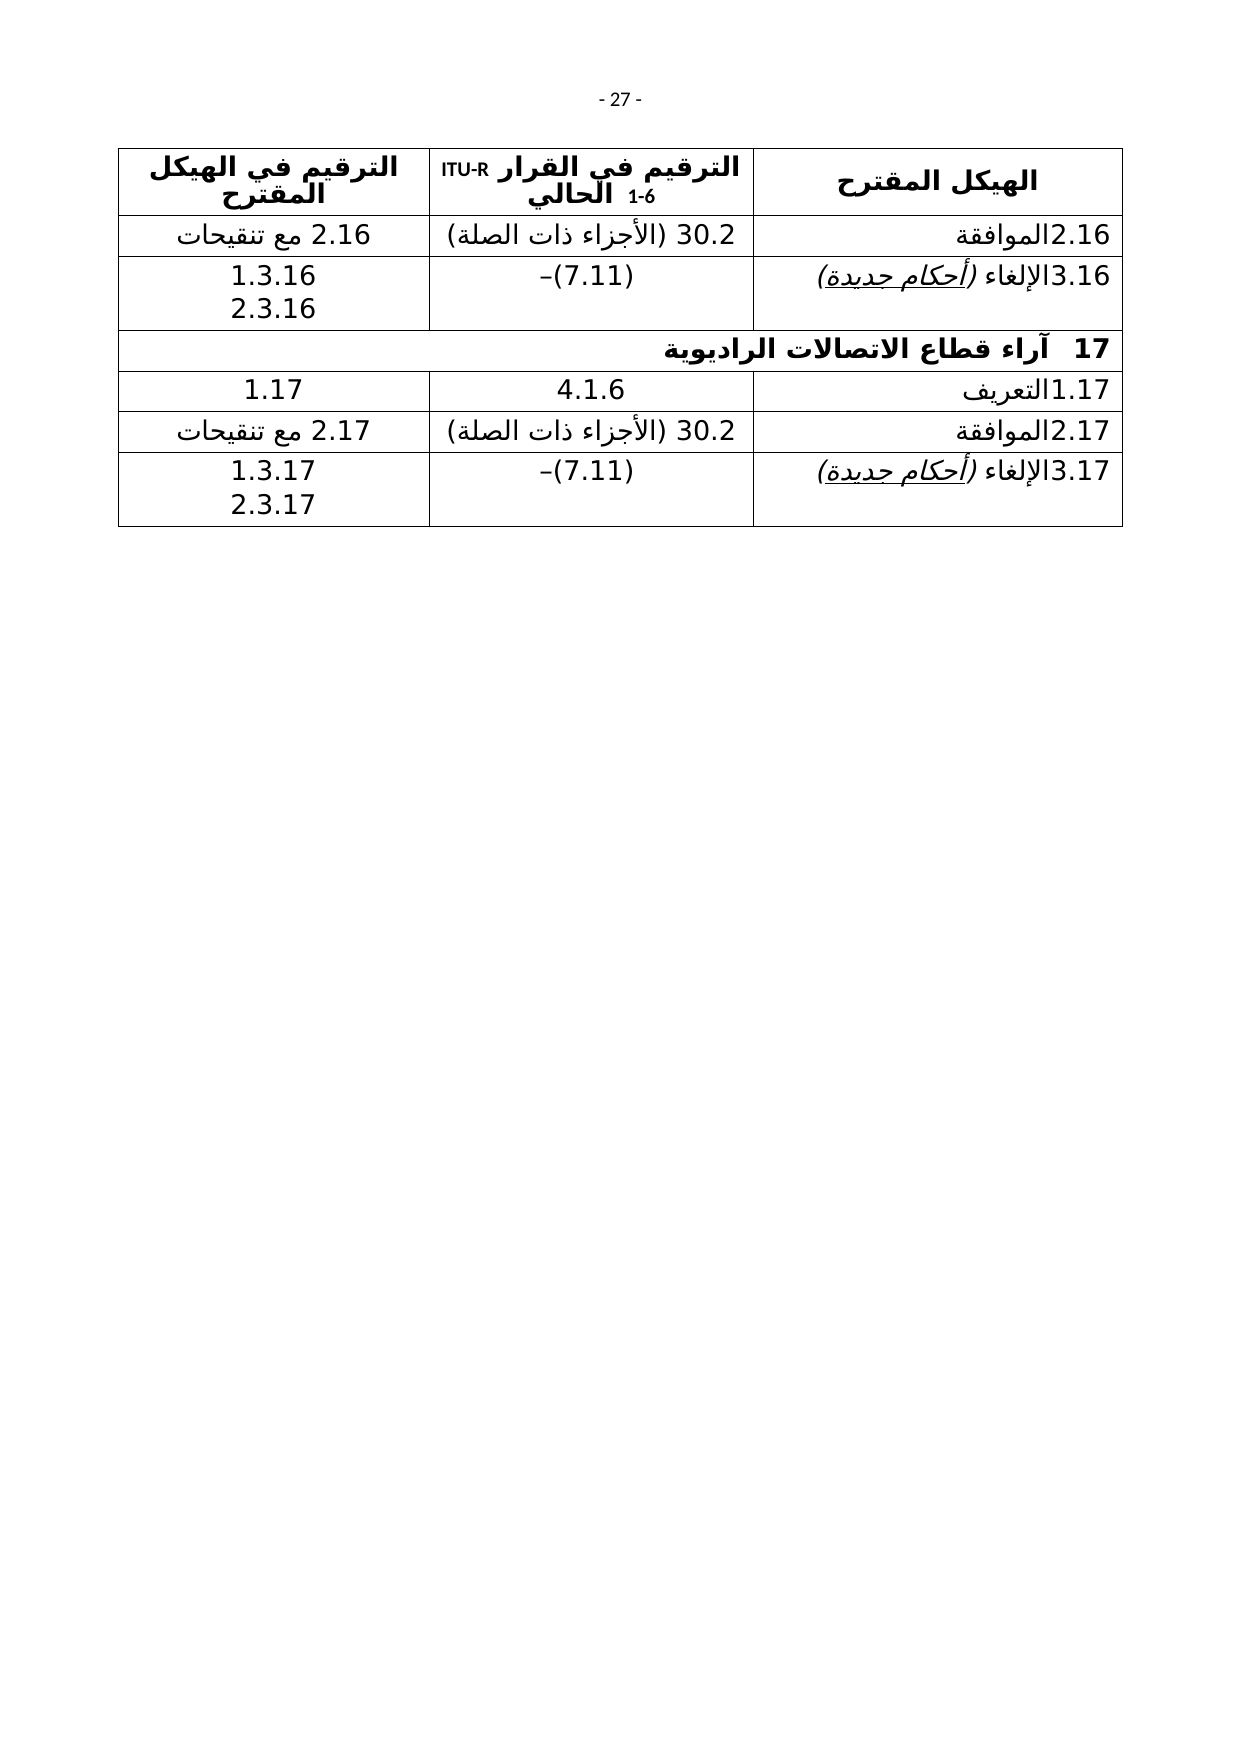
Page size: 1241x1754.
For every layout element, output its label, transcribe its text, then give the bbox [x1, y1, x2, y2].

table_cell 1.3.17 2.3.17 [119, 453, 429, 526]
table_cell 3.17 الإلغاء (أحكام جديدة) [754, 453, 1122, 526]
table_cell (7.11)– [430, 453, 753, 526]
table_cell 2.17 الموافقة [754, 412, 1122, 452]
table_cell 1.3.16 2.3.16 [119, 257, 429, 330]
table_cell 3.16 الإلغاء (أحكام جديدة) [754, 257, 1122, 330]
table_cell 17 آراء قطاع الاتصالات الراديوية [119, 331, 1122, 371]
table_header الترقيم في الهيكل المقترح [119, 149, 429, 215]
table_cell 2.16 الموافقة [754, 216, 1122, 256]
table_cell 2.17 مع تنقيحات [119, 412, 429, 452]
table_header الهيكل المقترح [754, 149, 1122, 215]
table_cell 4.1.6 [430, 372, 753, 411]
table_cell 30.2 (الأجزاء ذات الصلة) [430, 216, 753, 256]
table_cell 2.16 مع تنقيحات [119, 216, 429, 256]
table_cell 1.17 التعريف [754, 372, 1122, 411]
table_cell 1.17 [119, 372, 429, 411]
table_cell (7.11)– [430, 257, 753, 330]
table_cell 30.2 (الأجزاء ذات الصلة) [430, 412, 753, 452]
table_header الترقيم في القرار ITU-R 1-6 الحالي [430, 149, 753, 215]
